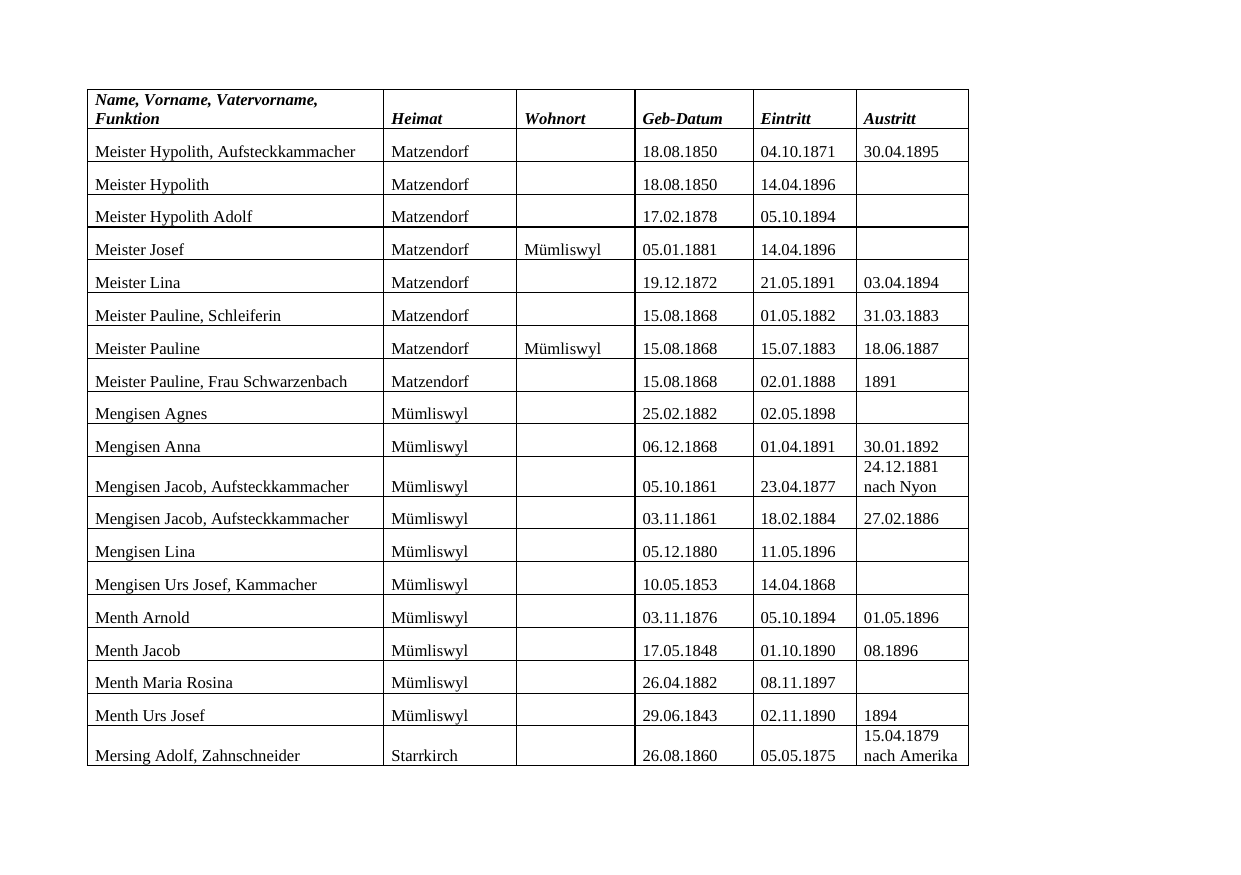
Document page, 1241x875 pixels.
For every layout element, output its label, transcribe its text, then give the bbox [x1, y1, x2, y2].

table_cell Mümliswyl [384, 661, 516, 692]
table_header Geb-Datum [636, 90, 753, 128]
table_cell 01.05.1896 [857, 595, 968, 627]
table_cell 01.05.1882 [754, 293, 856, 325]
table_cell Mümliswyl [517, 326, 634, 358]
table_cell Mümliswyl [384, 497, 516, 528]
table_cell 21.05.1891 [754, 260, 856, 292]
table_cell Meister Hypolith Adolf [88, 195, 383, 226]
table_cell 14.04.1896 [754, 228, 856, 259]
table_cell [517, 595, 634, 627]
table_cell 11.05.1896 [754, 529, 856, 561]
table_cell Mümliswyl [384, 529, 516, 561]
table_cell 25.02.1882 [636, 392, 753, 423]
table_cell [517, 562, 634, 594]
table_cell 06.12.1868 [636, 424, 753, 456]
table_cell Starrkirch [384, 726, 516, 764]
table_cell [517, 129, 634, 161]
table_cell 19.12.1872 [636, 260, 753, 292]
table_cell [517, 628, 634, 659]
table_cell 30.01.1892 [857, 424, 968, 456]
table_cell Meister Hypolith [88, 162, 383, 194]
table_cell [517, 195, 634, 226]
table_cell [517, 392, 634, 423]
table_cell 14.04.1868 [754, 562, 856, 594]
table_cell [857, 195, 968, 226]
table_cell 10.05.1853 [636, 562, 753, 594]
table_cell [517, 359, 634, 391]
table_cell 26.08.1860 [636, 726, 753, 764]
table_cell [517, 162, 634, 194]
table_cell Mümliswyl [384, 457, 516, 496]
table_cell Mümliswyl [384, 595, 516, 627]
table_cell [857, 661, 968, 692]
table_cell Matzendorf [384, 293, 516, 325]
table_cell Meister Pauline, Schleiferin [88, 293, 383, 325]
table_cell 27.02.1886 [857, 497, 968, 528]
table_cell 15.08.1868 [636, 293, 753, 325]
table_cell 05.01.1881 [636, 228, 753, 259]
table_cell 29.06.1843 [636, 694, 753, 725]
table_cell 15.04.1879 nach Amerika [857, 726, 968, 764]
table_cell 01.04.1891 [754, 424, 856, 456]
table_cell 05.05.1875 [754, 726, 856, 764]
table_cell Mengisen Jacob, Aufsteckkammacher [88, 497, 383, 528]
table_cell [517, 661, 634, 692]
table_cell Mümliswyl [384, 562, 516, 594]
table_cell 24.12.1881 nach Nyon [857, 457, 968, 496]
table_cell 15.08.1868 [636, 326, 753, 358]
table_cell Matzendorf [384, 260, 516, 292]
table_cell [517, 424, 634, 456]
table_cell 01.10.1890 [754, 628, 856, 659]
table_cell 05.10.1894 [754, 195, 856, 226]
table_cell 02.11.1890 [754, 694, 856, 725]
table_cell Menth Maria Rosina [88, 661, 383, 692]
table_cell [517, 529, 634, 561]
table_cell 08.11.1897 [754, 661, 856, 692]
table_cell Matzendorf [384, 162, 516, 194]
table_cell Matzendorf [384, 359, 516, 391]
table_cell 18.08.1850 [636, 129, 753, 161]
table_cell 26.04.1882 [636, 661, 753, 692]
table_cell Menth Jacob [88, 628, 383, 659]
table_cell 17.02.1878 [636, 195, 753, 226]
table_header Heimat [384, 90, 516, 128]
table_cell [517, 726, 634, 764]
table_cell 03.11.1861 [636, 497, 753, 528]
table_cell Mümliswyl [517, 228, 634, 259]
table_cell [857, 392, 968, 423]
table_cell 17.05.1848 [636, 628, 753, 659]
table_cell 02.01.1888 [754, 359, 856, 391]
table_cell 31.03.1883 [857, 293, 968, 325]
table_cell [517, 497, 634, 528]
table_cell 1894 [857, 694, 968, 725]
table_cell 05.10.1894 [754, 595, 856, 627]
table_cell [517, 457, 634, 496]
table_cell 1891 [857, 359, 968, 391]
table_cell Matzendorf [384, 326, 516, 358]
table_cell Meister Pauline, Frau Schwarzenbach [88, 359, 383, 391]
table_header Austritt [857, 90, 968, 128]
table_cell [517, 694, 634, 725]
table_cell 15.08.1868 [636, 359, 753, 391]
table_cell 05.10.1861 [636, 457, 753, 496]
table_cell Mengisen Lina [88, 529, 383, 561]
table_cell 23.04.1877 [754, 457, 856, 496]
table_cell Mengisen Anna [88, 424, 383, 456]
table_cell 08.1896 [857, 628, 968, 659]
table_cell [517, 293, 634, 325]
table_cell [517, 260, 634, 292]
table_cell Meister Josef [88, 228, 383, 259]
table_cell Matzendorf [384, 195, 516, 226]
table_cell Mersing Adolf, Zahnschneider [88, 726, 383, 764]
table_cell Meister Pauline [88, 326, 383, 358]
table_cell Matzendorf [384, 228, 516, 259]
table_cell 30.04.1895 [857, 129, 968, 161]
table_cell [857, 228, 968, 259]
table_cell 18.06.1887 [857, 326, 968, 358]
table_cell 02.05.1898 [754, 392, 856, 423]
table_cell 14.04.1896 [754, 162, 856, 194]
table_cell 04.10.1871 [754, 129, 856, 161]
table_cell 18.08.1850 [636, 162, 753, 194]
table_cell Mümliswyl [384, 628, 516, 659]
table_cell Meister Hypolith, Aufsteckkammacher [88, 129, 383, 161]
table_cell 03.04.1894 [857, 260, 968, 292]
table_cell Mümliswyl [384, 392, 516, 423]
table_cell [857, 162, 968, 194]
table_cell [857, 562, 968, 594]
table_cell Matzendorf [384, 129, 516, 161]
table_cell Menth Urs Josef [88, 694, 383, 725]
table_header Eintritt [754, 90, 856, 128]
table_header Name, Vorname, Vatervorname, Funktion [88, 90, 383, 128]
table_header Wohnort [517, 90, 634, 128]
table_cell Mengisen Jacob, Aufsteckkammacher [88, 457, 383, 496]
table_cell 15.07.1883 [754, 326, 856, 358]
table_cell Menth Arnold [88, 595, 383, 627]
table_cell 18.02.1884 [754, 497, 856, 528]
table_cell [857, 529, 968, 561]
table_cell Mengisen Agnes [88, 392, 383, 423]
table_cell 05.12.1880 [636, 529, 753, 561]
table_cell Mümliswyl [384, 694, 516, 725]
table_cell Meister Lina [88, 260, 383, 292]
table_cell 03.11.1876 [636, 595, 753, 627]
table_cell Mümliswyl [384, 424, 516, 456]
table_cell Mengisen Urs Josef, Kammacher [88, 562, 383, 594]
